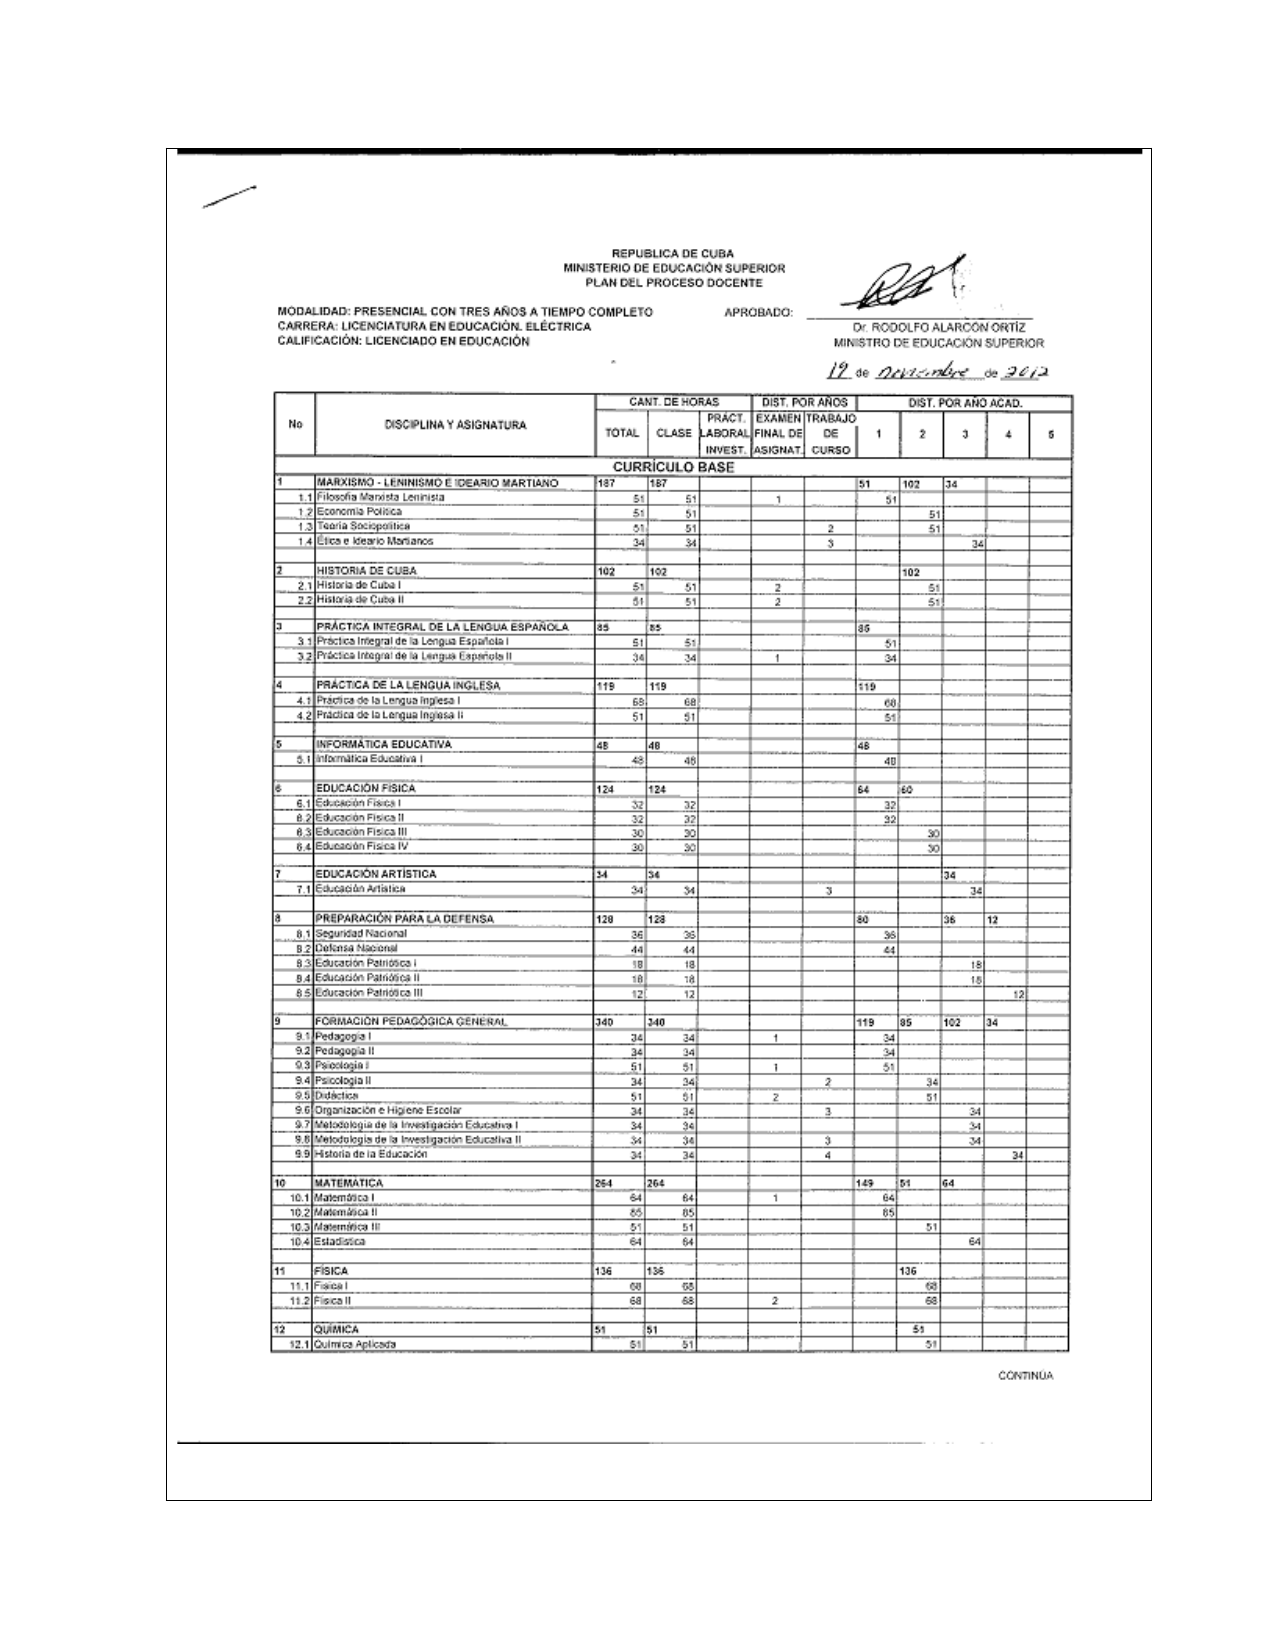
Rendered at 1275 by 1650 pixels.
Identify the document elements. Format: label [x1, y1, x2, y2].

picture [177, 148, 1143, 1444]
table_cell [167, 149, 1151, 1499]
